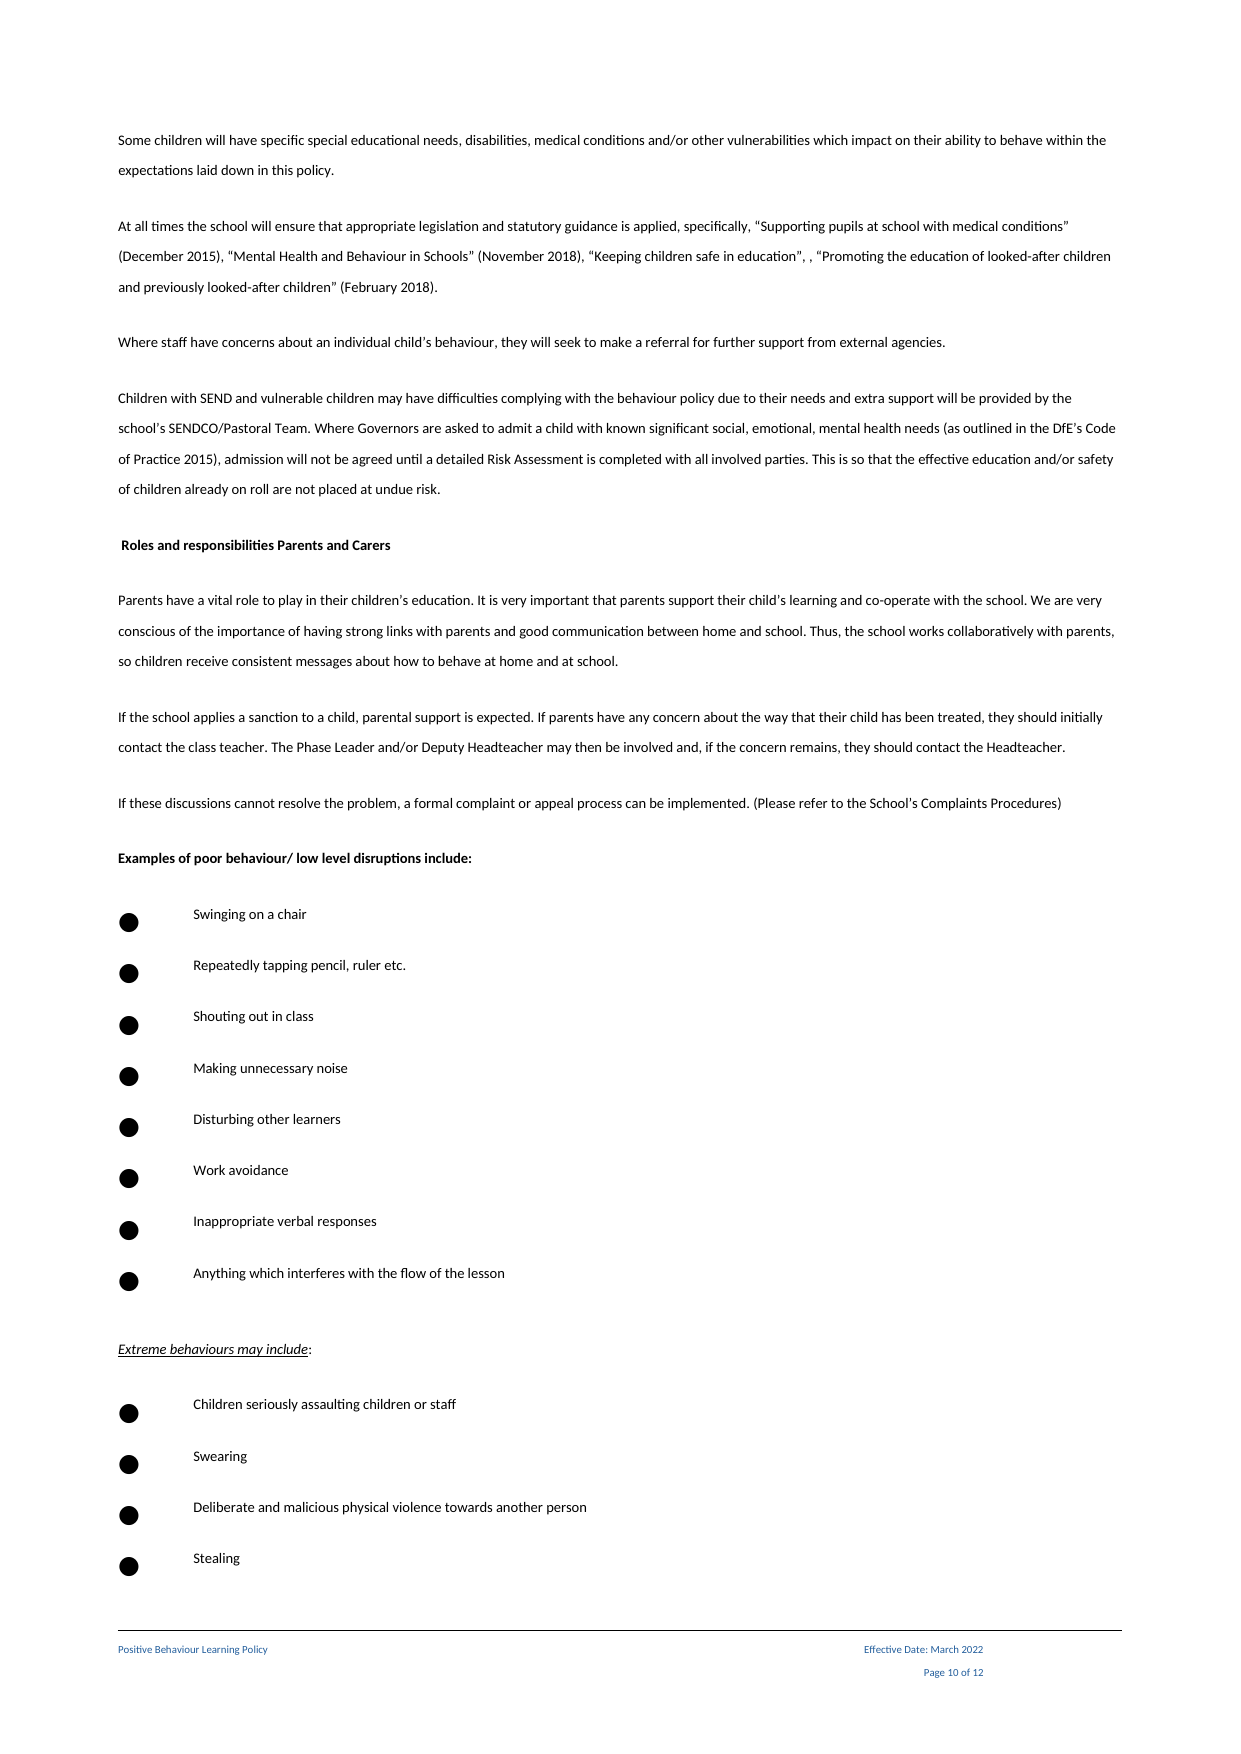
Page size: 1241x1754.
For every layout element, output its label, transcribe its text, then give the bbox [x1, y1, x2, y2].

text If the school applies a sanction to a child, parental support is expected. If parents have any concern about the way that their child has been treated, they should initially contact the class teacher. The Phase Leader and/or Deputy Headteacher may then be involved and, if the concern remains, they should contact the Headteacher. [118, 695, 1122, 756]
list Children seriously assaulting children or staff [118, 1383, 1122, 1434]
list Swinging on a chair [118, 892, 1122, 944]
text Parents have a vital role to play in their children’s education. It is very important that parents support their child’s learning and co-operate with the school. We are very conscious of the importance of having strong links with parents and good communication between home and school. Thus, the school works collaboratively with parents, so children receive consistent messages about how to behave at home and at school. [118, 579, 1122, 670]
list Disturbing other learners [118, 1097, 1122, 1149]
list Shouting out in class [118, 995, 1122, 1046]
list Swearing [118, 1434, 1122, 1486]
list Work avoidance [118, 1149, 1122, 1200]
list Stealing [118, 1537, 1122, 1588]
list Inappropriate verbal responses [118, 1200, 1122, 1251]
list Anything which interferes with the flow of the lesson [118, 1251, 1122, 1302]
list Making unnecessary noise [118, 1046, 1122, 1097]
text Roles and responsibilities Parents and Carers [118, 523, 1122, 554]
text If these discussions cannot resolve the problem, a formal complaint or appeal process can be implemented. (Please refer to the School’s Complaints Procedures) [118, 781, 1122, 812]
text At all times the school will ensure that appropriate legislation and statutory guidance is applied, specifically, “Supporting pupils at school with medical conditions” (December 2015), “Mental Health and Behaviour in Schools” (November 2018), “Keeping children safe in education”, , “Promoting the education of looked-after children and previously looked-after children” (February 2018). [118, 204, 1122, 296]
text Where staff have concerns about an individual child’s behaviour, they will seek to make a referral for further support from external agencies. [118, 321, 1122, 351]
text Examples of poor behaviour/ low level disruptions include: [118, 837, 1122, 867]
text Extreme behaviours may include: [118, 1327, 1122, 1358]
text Some children will have specific special educational needs, disabilities, medical conditions and/or other vulnerabilities which impact on their ability to behave within the expectations laid down in this policy. [118, 118, 1122, 179]
list Repeatedly tapping pencil, ruler etc. [118, 944, 1122, 995]
list Deliberate and malicious physical violence towards another person [118, 1486, 1122, 1537]
text Children with SEND and vulnerable children may have difficulties complying with the behaviour policy due to their needs and extra support will be provided by the school’s SENDCO/Pastoral Team. Where Governors are asked to admit a child with known significant social, emotional, mental health needs (as outlined in the DfE’s Code of Practice 2015), admission will not be agreed until a detailed Risk Assessment is completed with all involved parties. This is so that the effective education and/or safety of children already on roll are not placed at undue risk. [118, 376, 1122, 498]
